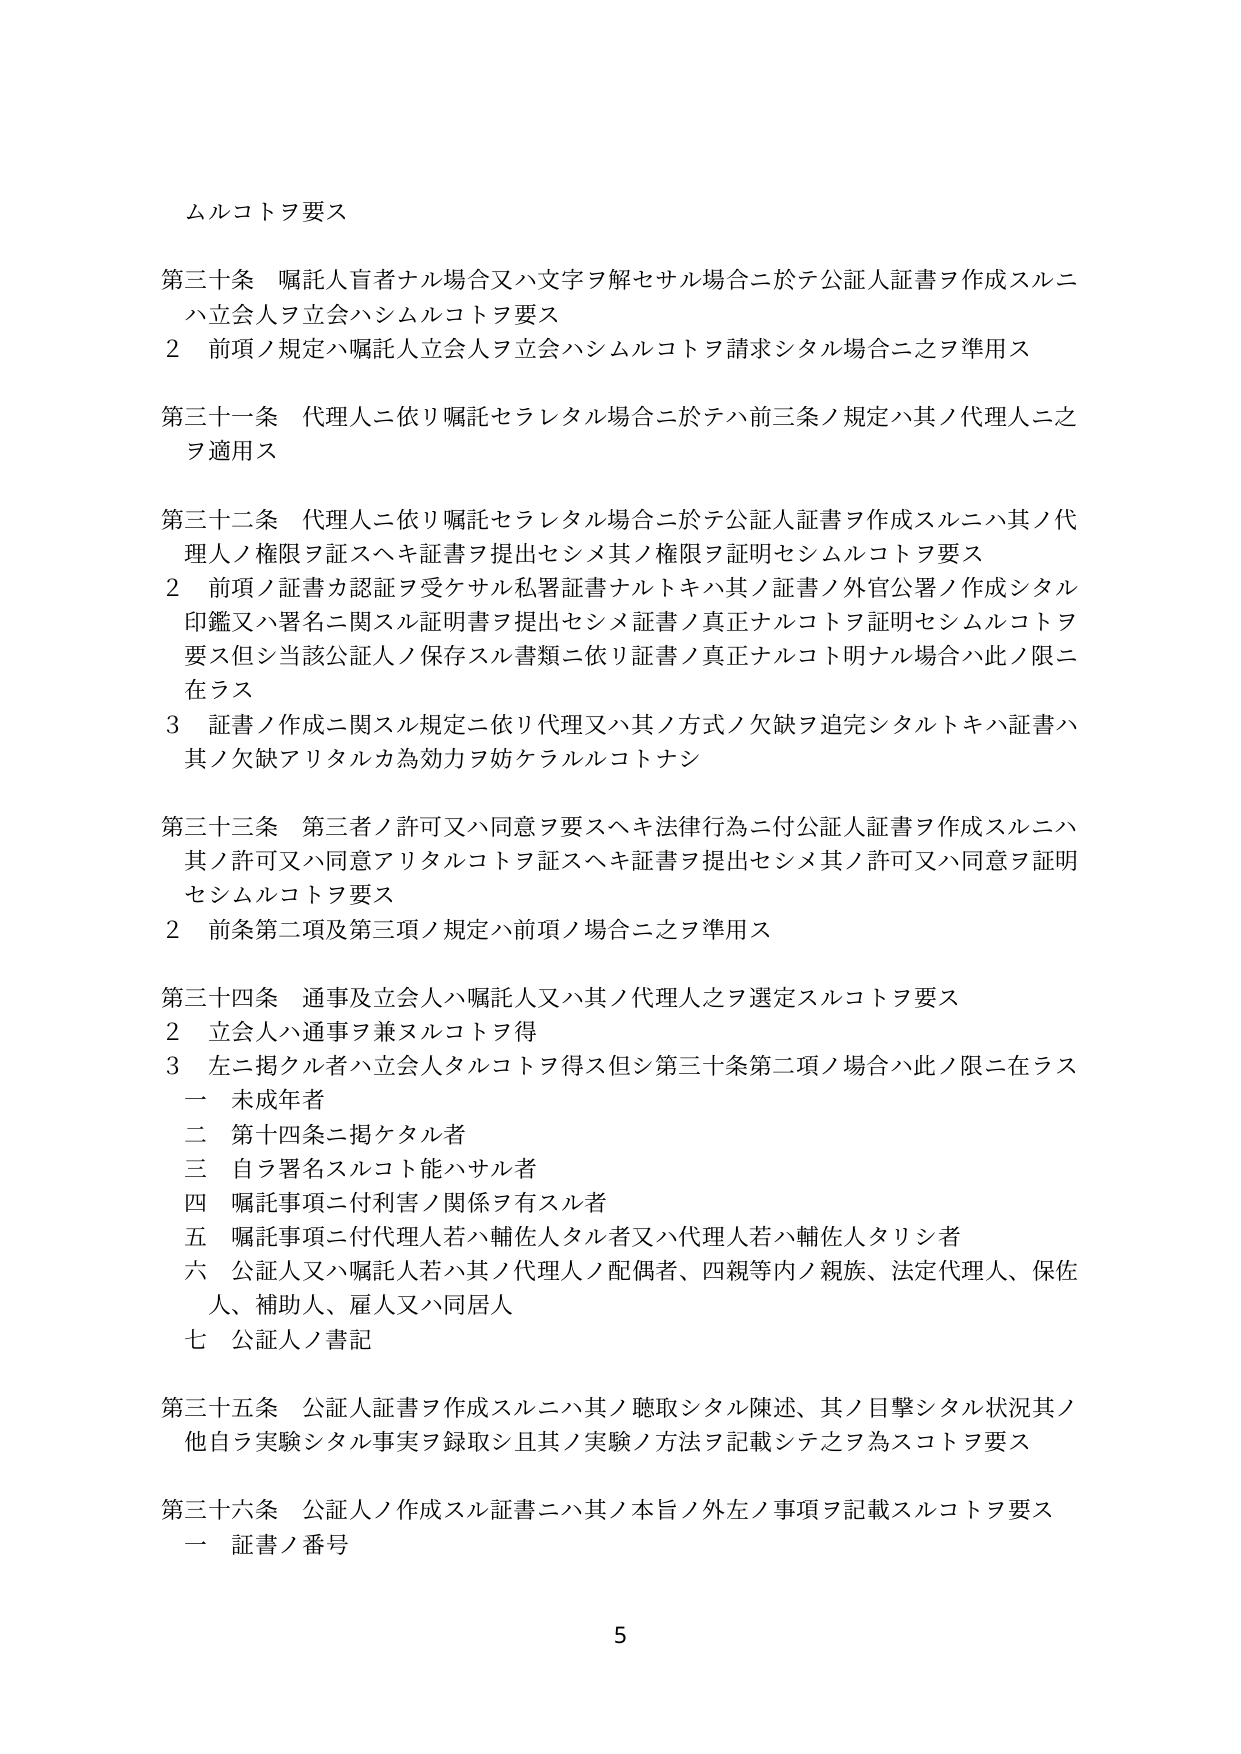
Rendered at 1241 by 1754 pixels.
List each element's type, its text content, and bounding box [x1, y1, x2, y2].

text ２ 前項ノ規定ハ嘱託人立会人ヲ立会ハシムルコトヲ請求シタル場合ニ之ヲ準用ス [161, 330, 1079, 364]
text 第三十三条 第三者ノ許可又ハ同意ヲ要スヘキ法律行為ニ付公証人証書ヲ作成スルニハ其ノ許可又ハ同意アリタルコトヲ証スヘキ証書ヲ提出セシメ其ノ許可又ハ同意ヲ証明セシムルコトヲ要ス [161, 809, 1079, 911]
text 第三十五条 公証人証書ヲ作成スルニハ其ノ聴取シタル陳述、其ノ目撃シタル状況其ノ他自ラ実験シタル事実ヲ録取シ且其ノ実験ノ方法ヲ記載シテ之ヲ為スコトヲ要ス [161, 1389, 1079, 1458]
text ３ 左ニ掲クル者ハ立会人タルコトヲ得ス但シ第三十条第二項ノ場合ハ此ノ限ニ在ラス [161, 1048, 1079, 1082]
text 第三十条 嘱託人盲者ナル場合又ハ文字ヲ解セサル場合ニ於テ公証人証書ヲ作成スルニハ立会人ヲ立会ハシムルコトヲ要ス [161, 262, 1079, 330]
text 七 公証人ノ書記 [184, 1321, 1079, 1355]
text 一 未成年者 [184, 1082, 1079, 1116]
text 四 嘱託事項ニ付利害ノ関係ヲ有スル者 [184, 1184, 1079, 1219]
text 第三十一条 代理人ニ依リ嘱託セラレタル場合ニ於テハ前三条ノ規定ハ其ノ代理人ニ之ヲ適用ス [161, 399, 1079, 467]
text 一 証書ノ番号 [184, 1526, 1079, 1560]
text 三 自ラ署名スルコト能ハサル者 [184, 1150, 1079, 1184]
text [161, 194, 1079, 228]
text 第三十四条 通事及立会人ハ嘱託人又ハ其ノ代理人之ヲ選定スルコトヲ要ス [161, 979, 1079, 1014]
text ２ 前項ノ証書カ認証ヲ受ケサル私署証書ナルトキハ其ノ証書ノ外官公署ノ作成シタル印鑑又ハ署名ニ関スル証明書ヲ提出セシメ証書ノ真正ナルコトヲ証明セシムルコトヲ要ス但シ当該公証人ノ保存スル書類ニ依リ証書ノ真正ナルコト明ナル場合ハ此ノ限ニ在ラス [161, 569, 1079, 706]
text 第三十六条 公証人ノ作成スル証書ニハ其ノ本旨ノ外左ノ事項ヲ記載スルコトヲ要ス [161, 1492, 1079, 1526]
text ２ 立会人ハ通事ヲ兼ヌルコトヲ得 [161, 1014, 1079, 1048]
text ２ 前条第二項及第三項ノ規定ハ前項ノ場合ニ之ヲ準用ス [161, 911, 1079, 945]
text 六 公証人又ハ嘱託人若ハ其ノ代理人ノ配偶者、四親等内ノ親族、法定代理人、保佐人、補助人、雇人又ハ同居人 [184, 1253, 1079, 1321]
text 二 第十四条ニ掲ケタル者 [184, 1116, 1079, 1150]
text 五 嘱託事項ニ付代理人若ハ輔佐人タル者又ハ代理人若ハ輔佐人タリシ者 [184, 1219, 1079, 1253]
text 第三十二条 代理人ニ依リ嘱託セラレタル場合ニ於テ公証人証書ヲ作成スルニハ其ノ代理人ノ権限ヲ証スヘキ証書ヲ提出セシメ其ノ権限ヲ証明セシムルコトヲ要ス [161, 501, 1079, 569]
text ３ 証書ノ作成ニ関スル規定ニ依リ代理又ハ其ノ方式ノ欠缺ヲ追完シタルトキハ証書ハ其ノ欠缺アリタルカ為効力ヲ妨ケラルルコトナシ [161, 706, 1079, 774]
